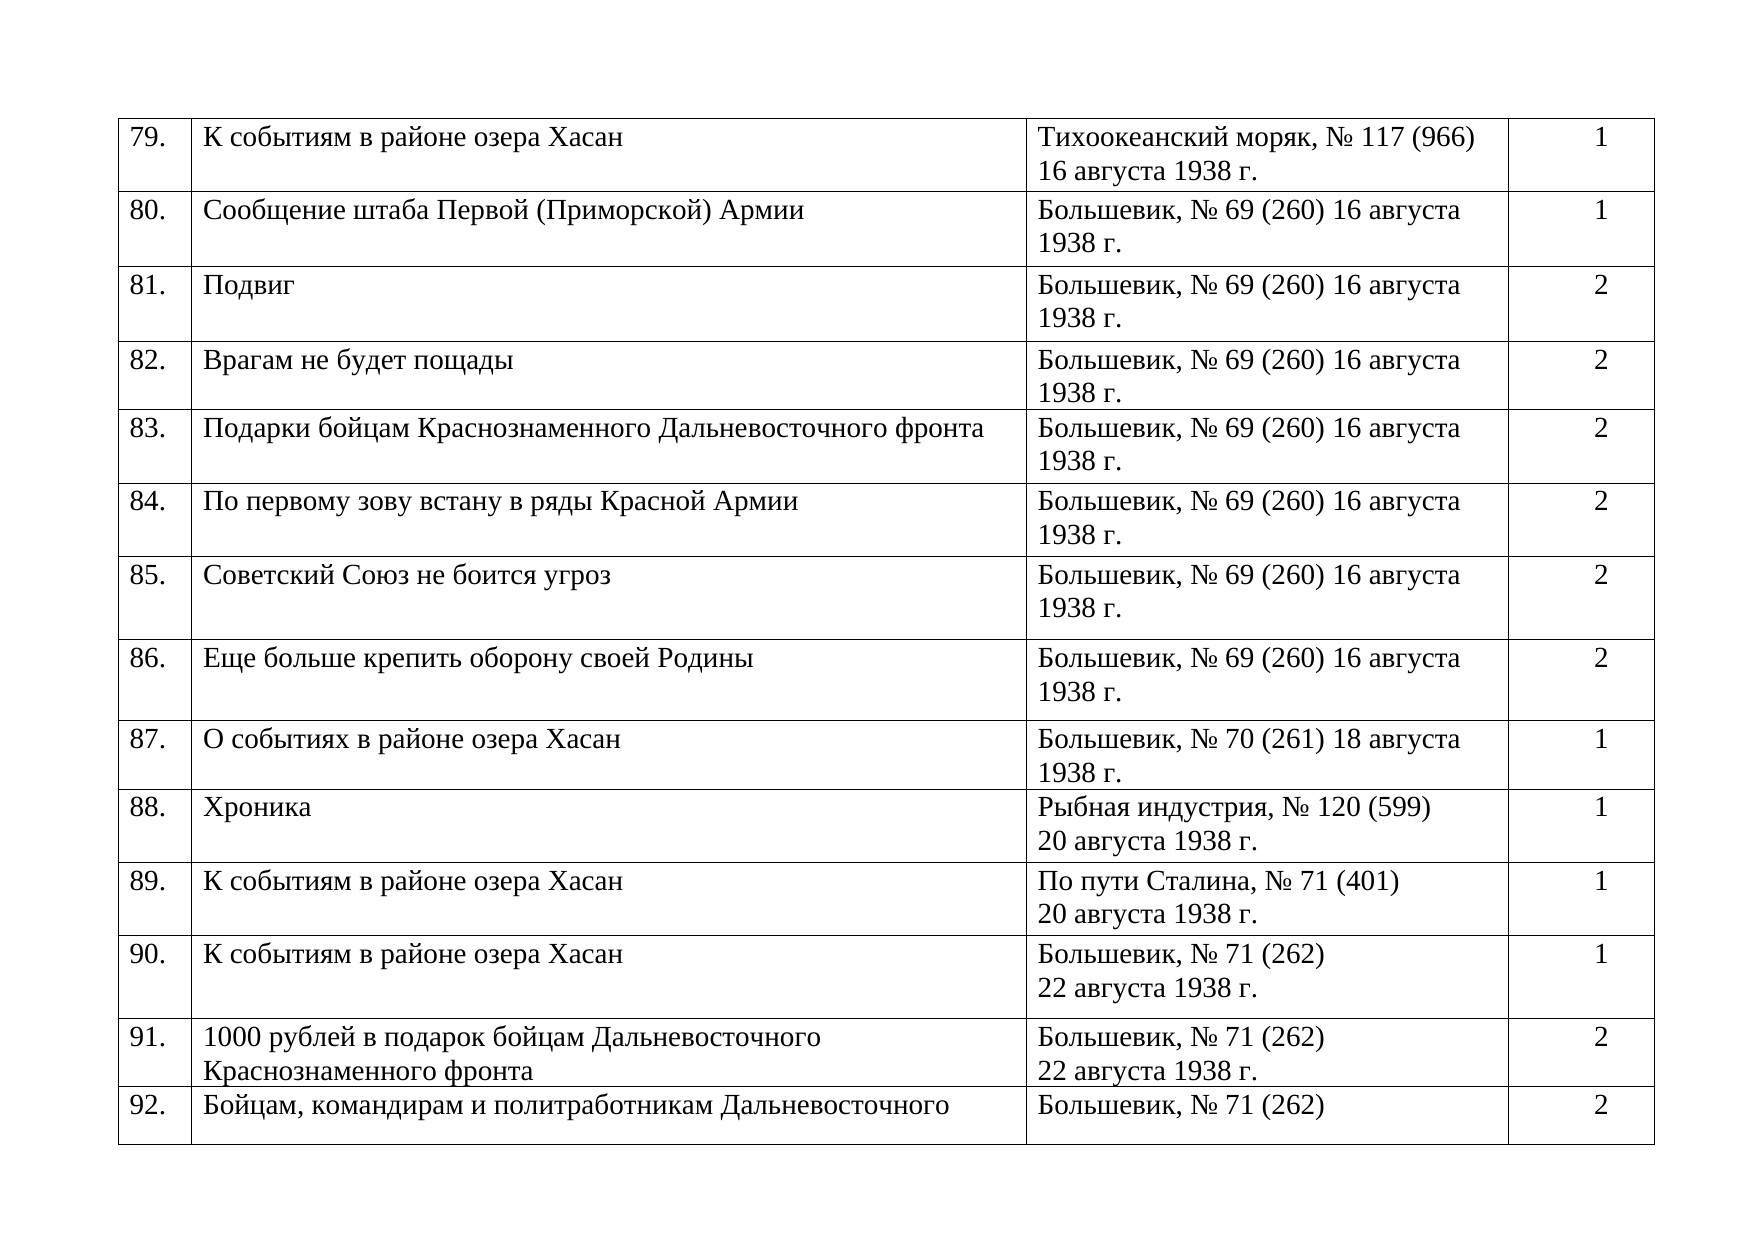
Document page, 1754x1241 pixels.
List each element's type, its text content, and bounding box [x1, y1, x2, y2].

table_cell О событиях в районе озера Хасан [192, 721, 1026, 788]
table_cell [1027, 192, 1508, 266]
table_cell Большевик, № 69 (260) 16 августа 1938 г. [1027, 410, 1508, 482]
table_cell 87. [119, 721, 191, 788]
table_cell 84. [119, 484, 191, 556]
table_cell 1 [1509, 936, 1654, 1018]
table_cell 79. [119, 119, 191, 191]
table_cell 91. [119, 1019, 191, 1086]
table_cell 90. [119, 936, 191, 1018]
table_cell 2 [1509, 410, 1654, 482]
table_cell 1 [1509, 721, 1654, 788]
table_cell Еще больше крепить оборону своей Родины [192, 640, 1026, 720]
table_cell Большевик, № 69 (260) 16 августа 1938 г. [1027, 557, 1508, 639]
table_cell 80. [119, 192, 191, 266]
table_cell 1 [1509, 192, 1654, 266]
table_cell 81. [119, 267, 191, 341]
table_cell По первому зову встану в ряды Красной Армии [192, 484, 1026, 556]
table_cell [1027, 1087, 1508, 1144]
table_cell 1000 рублей в подарок бойцам Дальневосточного Краснознаменного фронта [192, 1019, 1026, 1086]
table_cell К событиям в районе озера Хасан [192, 936, 1026, 1018]
table_cell Подарки бойцам Краснознаменного Дальневосточного фронта [192, 410, 1026, 482]
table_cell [1027, 1019, 1508, 1086]
table_cell Большевик, № 71 (262) 22 августа 1938 г. [1027, 936, 1508, 1018]
table_cell 83. [119, 410, 191, 482]
table_cell Советский Союз не боится угроз [192, 557, 1026, 639]
table_cell 2 [1509, 1087, 1654, 1144]
table_cell Большевик, № 69 (260) 16 августа 1938 г. [1027, 640, 1508, 720]
table_cell К событиям в районе озера Хасан [192, 119, 1026, 191]
table_cell 82. [119, 342, 191, 409]
table_cell 2 [1509, 1019, 1654, 1086]
table_cell 2 [1509, 484, 1654, 556]
table_cell К событиям в районе озера Хасан [192, 863, 1026, 935]
table_cell Большевик, № 70 (261) 18 августа 1938 г. [1027, 721, 1508, 788]
table_cell Большевик, № 69 (260) 16 августа 1938 г. [1027, 484, 1508, 556]
table_cell 92. [119, 1087, 191, 1144]
table_cell 85. [119, 557, 191, 639]
table_cell 2 [1509, 267, 1654, 341]
table_cell Хроника [192, 790, 1026, 862]
table_cell Большевик, № 69 (260) 16 августа 1938 г. [1027, 342, 1508, 409]
table_cell 88. [119, 790, 191, 862]
table_cell 1 [1509, 790, 1654, 862]
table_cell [192, 1087, 1026, 1144]
table_cell Подвиг [192, 267, 1026, 341]
table_cell 89. [119, 863, 191, 935]
table_cell По пути Сталина, № 71 (401) 20 августа 1938 г. [1027, 863, 1508, 935]
table_cell Тихоокеанский моряк, № 117 (966) 16 августа 1938 г. [1027, 119, 1508, 191]
table_cell 86. [119, 640, 191, 720]
table_cell 1 [1509, 119, 1654, 191]
table_cell Большевик, № 69 (260) 16 августа 1938 г. [1027, 267, 1508, 341]
table_cell Сообщение штаба Первой (Приморской) Армии [192, 192, 1026, 266]
table_cell 2 [1509, 342, 1654, 409]
table_cell Рыбная индустрия, № 120 (599) 20 августа 1938 г. [1027, 790, 1508, 862]
table_cell Врагам не будет пощады [192, 342, 1026, 409]
table_cell 2 [1509, 640, 1654, 720]
table_cell 1 [1509, 863, 1654, 935]
table_cell 2 [1509, 557, 1654, 639]
